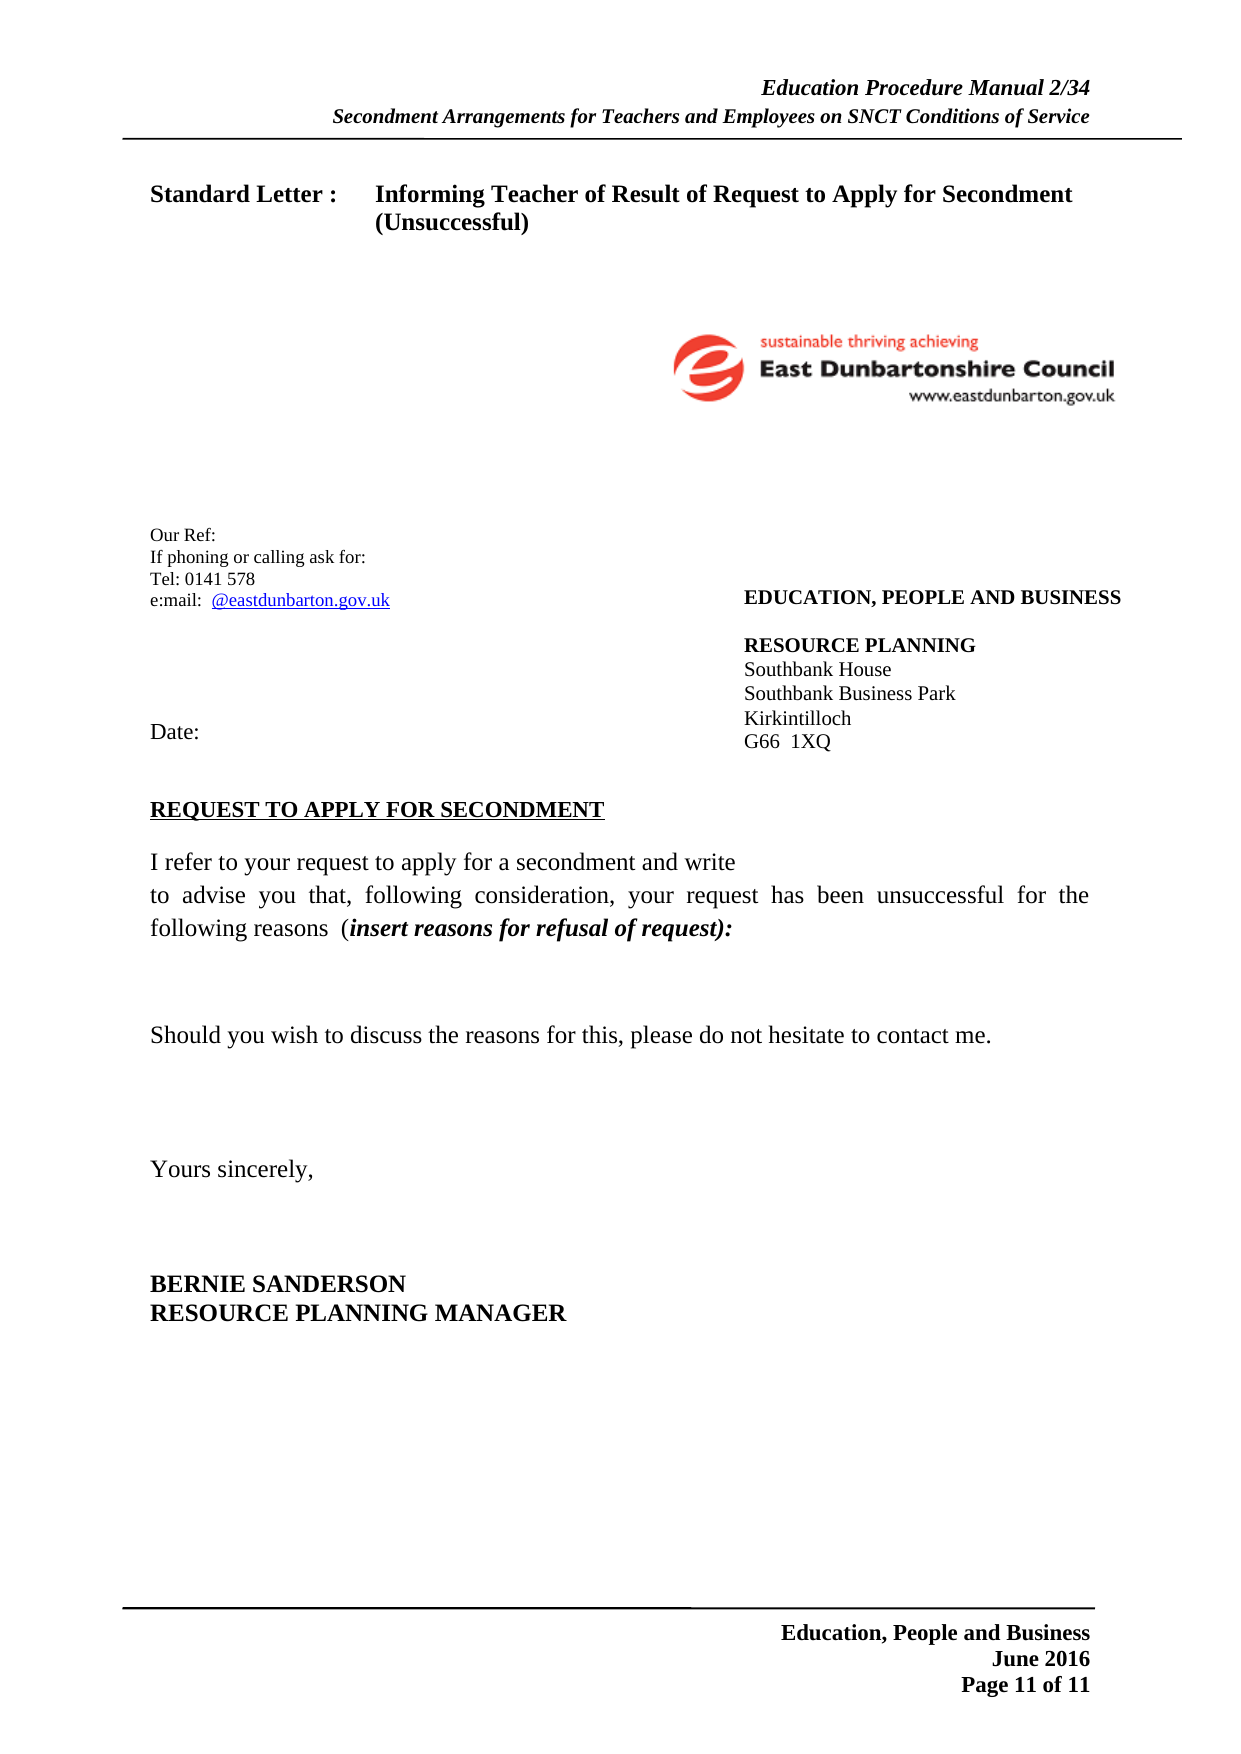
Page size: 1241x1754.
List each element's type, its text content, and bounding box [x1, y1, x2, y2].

text RESOURCE PLANNING [744, 633, 1122, 657]
text Our Ref: [150, 524, 1090, 546]
text Yours sincerely, [150, 1154, 1090, 1183]
text G66 1XQ [744, 729, 1122, 753]
picture [663, 329, 1128, 413]
text e:mail: @eastdunbarton.gov.uk [150, 589, 1090, 611]
text Kirkintilloch [744, 705, 1122, 729]
text Date: [150, 718, 744, 745]
text Tel: 0141 578 [150, 567, 1090, 589]
text If phoning or calling ask for: [150, 546, 1090, 567]
text REQUEST TO APPLY FOR SECONDMENT [150, 796, 1090, 822]
text RESOURCE PLANNING MANAGER [150, 1298, 1090, 1327]
text EDUCATION, PEOPLE AND BUSINESS [744, 585, 1122, 609]
text Standard Letter : Informing Teacher of Result of Request to Apply for Secondment [150, 179, 1090, 207]
text I refer to your request to apply for a secondment and write to advise you that, following consideration, your request has been unsuccessful for the following reasons (insert reasons for refusal of request): [150, 847, 1090, 942]
text BERNIE SANDERSON [150, 1269, 1090, 1298]
text Should you wish to discuss the reasons for this, please do not hesitate to contact me. [150, 1021, 1090, 1049]
text (Unsuccessful) [300, 207, 1090, 236]
text Southbank House [744, 657, 1122, 681]
